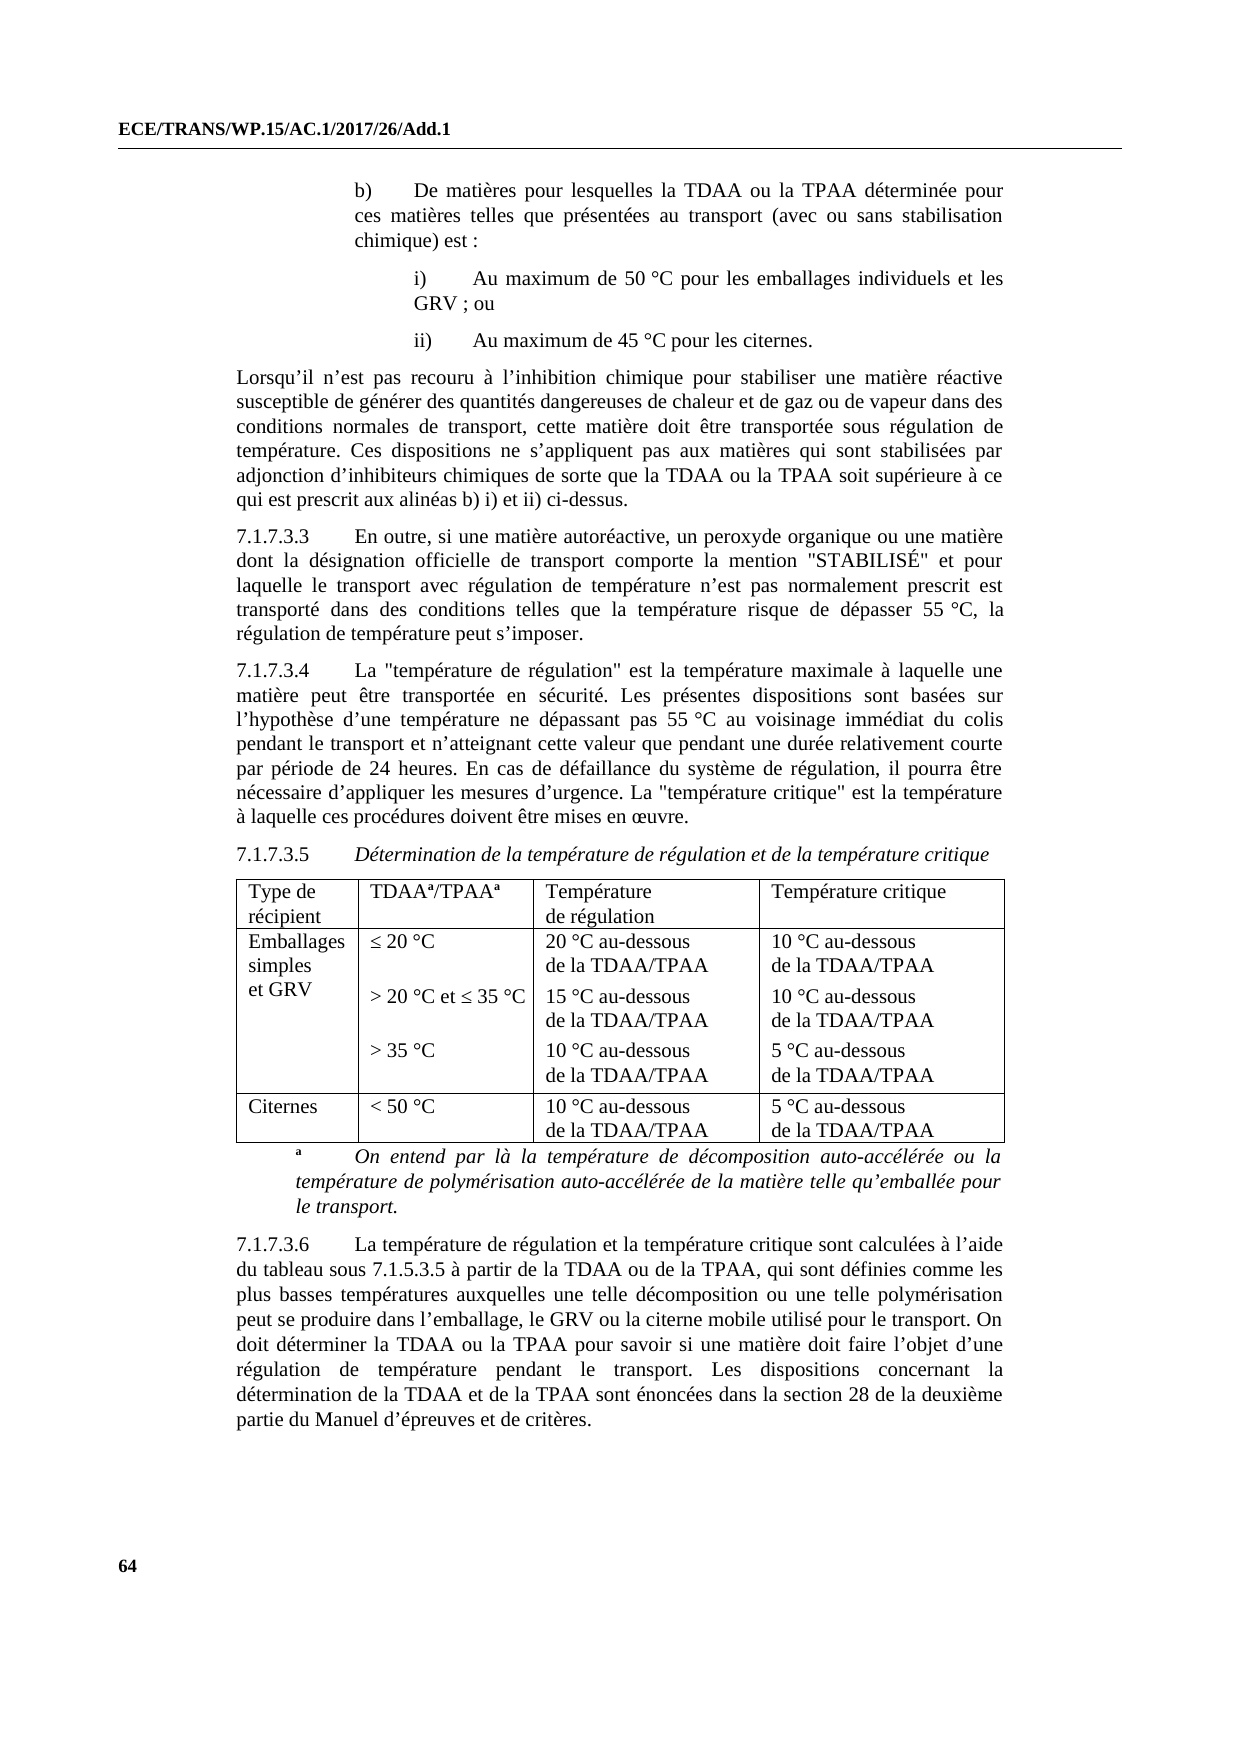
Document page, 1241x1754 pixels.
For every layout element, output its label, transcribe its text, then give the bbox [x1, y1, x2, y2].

text 7.1.7.3.3 En outre, si une matière autoréactive, un peroxyde organique ou une matière dont la désignation officielle de transport comporte la mention "STABILISÉ" et pour laquelle le transport avec régulation de température n’est pas normalement prescrit est transporté dans des conditions telles que la température risque de dépasser 55 °C, la régulation de température peut s’imposer. [236, 523, 1004, 645]
table_cell 5 °C au-dessous de la TDAA/TPAA [760, 1039, 1004, 1093]
table_cell 10 °C au-dessous de la TDAA/TPAA [760, 929, 1004, 983]
table_cell 20 °C au-dessous de la TDAA/TPAA [534, 929, 759, 983]
text Lorsqu’il n’est pas recouru à l’inhibition chimique pour stabiliser une matière réactive susceptible de générer des quantités dangereuses de chaleur et de gaz ou de vapeur dans des conditions normales de transport, cette matière doit être transportée sous régulation de température. Ces dispositions ne s’appliquent pas aux matières qui sont stabilisées par adjonction d’inhibiteurs chimiques de sorte que la TDAA ou la TPAA soit supérieure à ce qui est prescrit aux alinéas b) i) et ii) ci-dessus. [236, 365, 1004, 511]
table_header Température critique [760, 880, 1004, 928]
table_cell 10 °C au-dessous de la TDAA/TPAA [534, 1039, 759, 1093]
table_cell > 20 °C et ≤ 35 °C [359, 983, 533, 1038]
table_cell > 35 °C [359, 1039, 533, 1093]
table_cell 15 °C au-dessous de la TDAA/TPAA [534, 983, 759, 1038]
text i) Au maximum de 50 °C pour les emballages individuels et les GRV ; ou [413, 265, 1004, 315]
table_header TDAAa/TPAAa [359, 880, 533, 928]
text ii) Au maximum de 45 °C pour les citernes. [413, 327, 1004, 352]
text 7.1.7.3.5 Détermination de la température de régulation et de la température critique [236, 841, 1004, 866]
table_cell 10 °C au-dessous de la TDAA/TPAA [760, 983, 1004, 1038]
text 7.1.7.3.4 La "température de régulation" est la température maximale à laquelle une matière peut être transportée en sécurité. Les présentes dispositions sont basées sur l’hypothèse d’une température ne dépassant pas 55 °C au voisinage immédiat du colis pendant le transport et n’atteignant cette valeur que pendant une durée relativement courte par période de 24 heures. En cas de défaillance du système de régulation, il pourra être nécessaire d’appliquer les mesures d’urgence. La "température critique" est la température à laquelle ces procédures doivent être mises en œuvre. [236, 658, 1004, 828]
table_cell ≤ 20 °C [359, 929, 533, 983]
table_cell < 50 °C [359, 1094, 533, 1142]
text a On entend par là la température de décomposition auto-accélérée ou la température de polymérisation auto-accélérée de la matière telle qu’emballée pour le transport. [295, 1143, 1004, 1218]
text 7.1.7.3.6 La température de régulation et la température critique sont calculées à l’aide du tableau sous 7.1.5.3.5 à partir de la TDAA ou de la TPAA, qui sont définies comme les plus basses températures auxquelles une telle décomposition ou une telle polymérisation peut se produire dans l’emballage, le GRV ou la citerne mobile utilisé pour le transport. On doit déterminer la TDAA ou la TPAA pour savoir si une matière doit faire l’objet d’une régulation de température pendant le transport. Les dispositions concernant la détermination de la TDAA et de la TPAA sont énoncées dans la section 28 de la deuxième partie du Manuel d’épreuves et de critères. [236, 1231, 1004, 1431]
table_cell Emballages simples et GRV [237, 929, 358, 1093]
table_cell Citernes [237, 1094, 358, 1142]
table_header Type de récipient [237, 880, 358, 928]
table_cell 10 °C au-dessous de la TDAA/TPAA [534, 1094, 759, 1142]
table_header Température de régulation [534, 880, 759, 928]
text b) De matières pour lesquelles la TDAA ou la TPAA déterminée pour ces matières telles que présentées au transport (avec ou sans stabilisation chimique) est : [354, 177, 1004, 252]
table_cell 5 °C au-dessous de la TDAA/TPAA [760, 1094, 1004, 1142]
